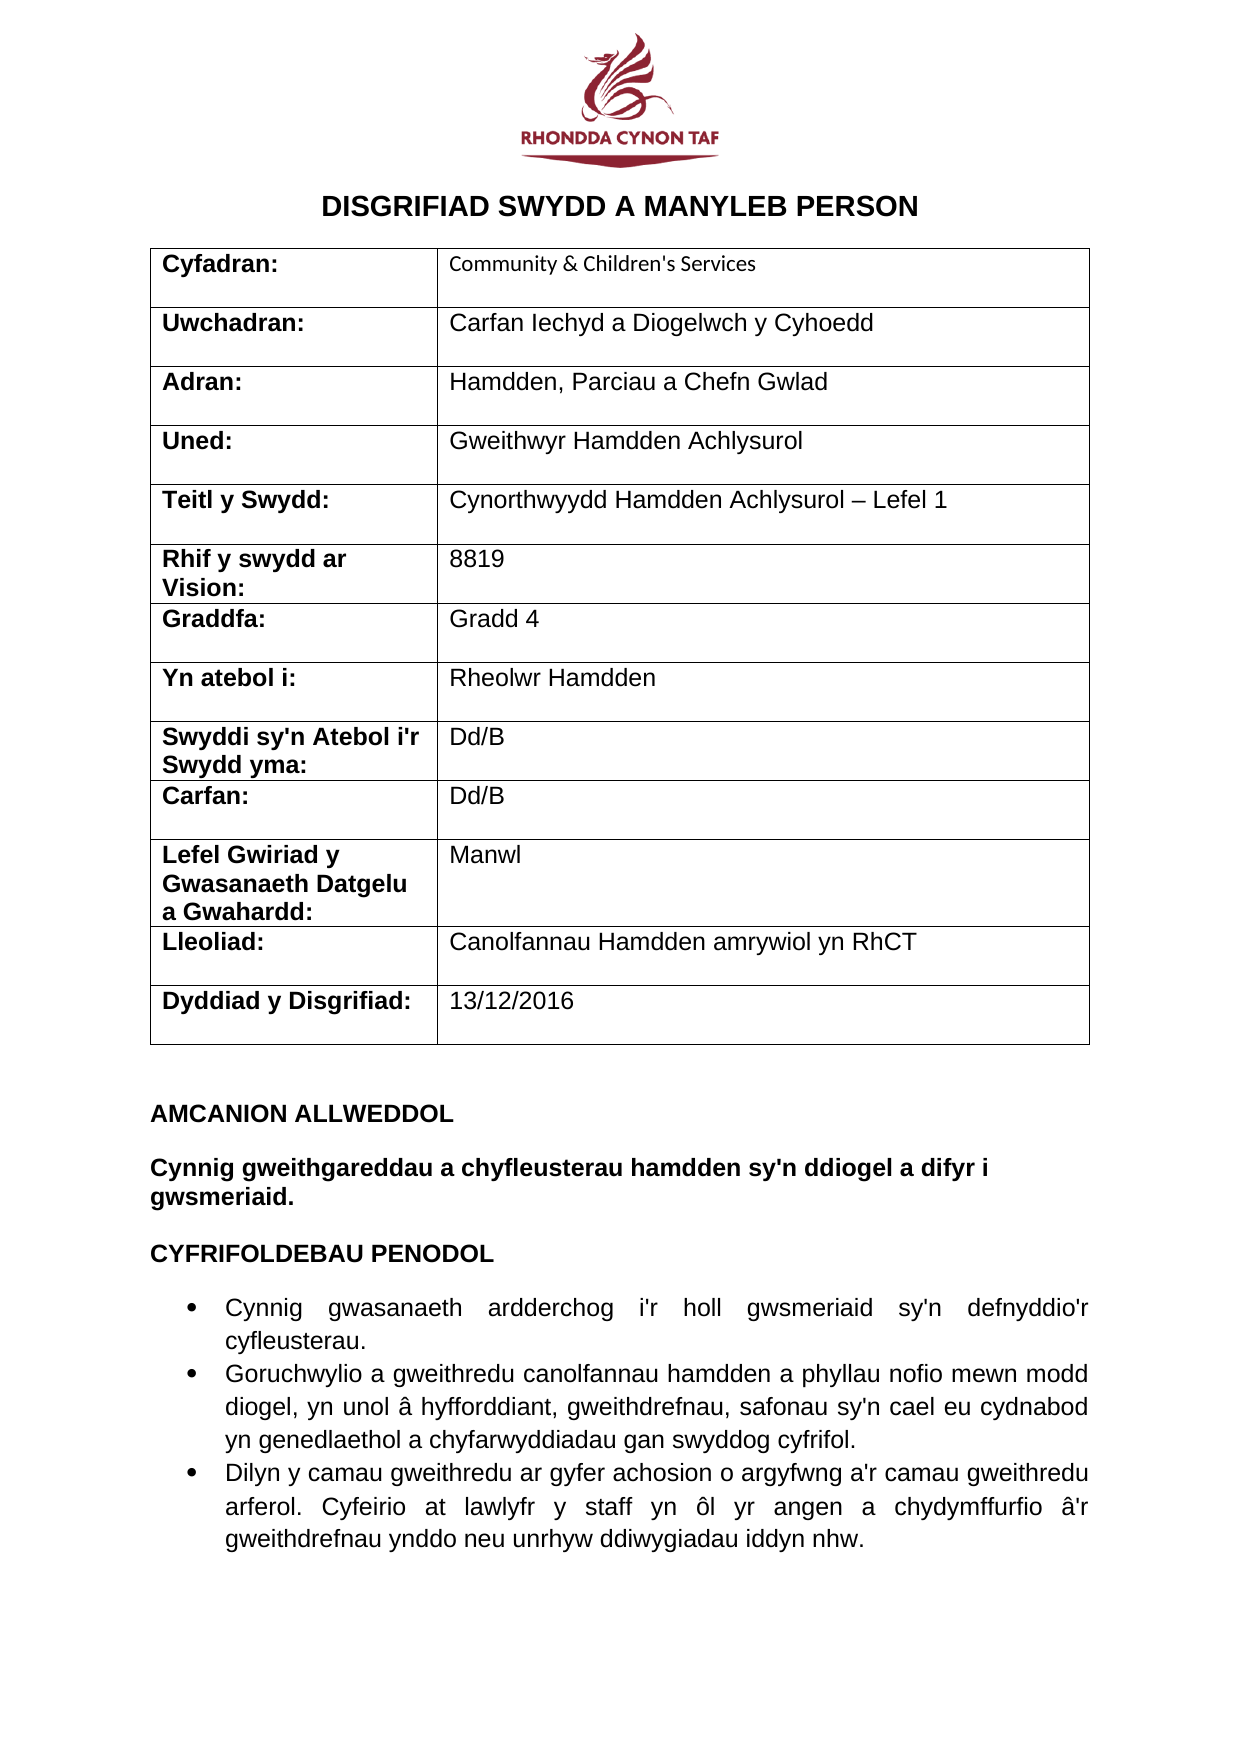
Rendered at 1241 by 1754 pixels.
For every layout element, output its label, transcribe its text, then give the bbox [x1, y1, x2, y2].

table_cell Dd/B [438, 781, 1089, 839]
list Dilyn y camau gweithredu ar gyfer achosion o argyfwng a'r camau gweithredu arferol. Cyfeirio at lawlyfr y staff yn ôl yr angen a chydymffurfio â'r gweithdrefnau ynddo neu unrhyw ddiwygiadau iddyn nhw. [187, 1458, 1090, 1553]
text DISGRIFIAD SWYDD A MANYLEB PERSON [150, 189, 1090, 222]
table_cell Carfan Iechyd a Diogelwch y Cyhoedd [438, 308, 1089, 366]
text CYFRIFOLDEBAU PENODOL [150, 1239, 1090, 1268]
text Cynnig gweithgareddau a chyfleusterau hamdden sy'n ddiogel a difyr i gwsmeriaid. [150, 1153, 1090, 1210]
table_cell Gweithwyr Hamdden Achlysurol [438, 426, 1089, 484]
table_cell Uned: [151, 426, 437, 484]
table_cell Swyddi sy'n Atebol i'r Swydd yma: [151, 722, 437, 780]
table_cell Yn atebol i: [151, 663, 437, 721]
table_header Cyfadran: [151, 249, 437, 307]
table_cell Cynorthwyydd Hamdden Achlysurol – Lefel 1 [438, 485, 1089, 543]
table_cell Rheolwr Hamdden [438, 663, 1089, 721]
list Goruchwylio a gweithredu canolfannau hamdden a phyllau nofio mewn modd diogel, yn unol â hyfforddiant, gweithdrefnau, safonau sy'n cael eu cydnabod yn genedlaethol a chyfarwyddiadau gan swyddog cyfrifol. [187, 1359, 1090, 1454]
table_cell 13/12/2016 [438, 986, 1089, 1044]
table_cell Canolfannau Hamdden amrywiol yn RhCT [438, 927, 1089, 985]
table_cell Rhif y swydd ar Vision: [151, 545, 437, 602]
table_cell Hamdden, Parciau a Chefn Gwlad [438, 367, 1089, 425]
table_cell Dyddiad y Disgrifiad: [151, 986, 437, 1044]
table_cell Dd/B [438, 722, 1089, 780]
table_cell 8819 [438, 545, 1089, 602]
text AMCANION ALLWEDDOL [150, 1099, 1090, 1128]
table_cell Graddfa: [151, 604, 437, 662]
table_cell Lefel Gwiriad y Gwasanaeth Datgelu a Gwahardd: [151, 840, 437, 926]
picture [521, 33, 719, 168]
table_cell Teitl y Swydd: [151, 485, 437, 543]
table_cell Lleoliad: [151, 927, 437, 985]
list Cynnig gwasanaeth ardderchog i'r holl gwsmeriaid sy'n defnyddio'r cyfleusterau. [187, 1293, 1090, 1355]
table_cell Adran: [151, 367, 437, 425]
table_cell Manwl [438, 840, 1089, 926]
table_cell Carfan: [151, 781, 437, 839]
table_cell Uwchadran: [151, 308, 437, 366]
table_cell Gradd 4 [438, 604, 1089, 662]
